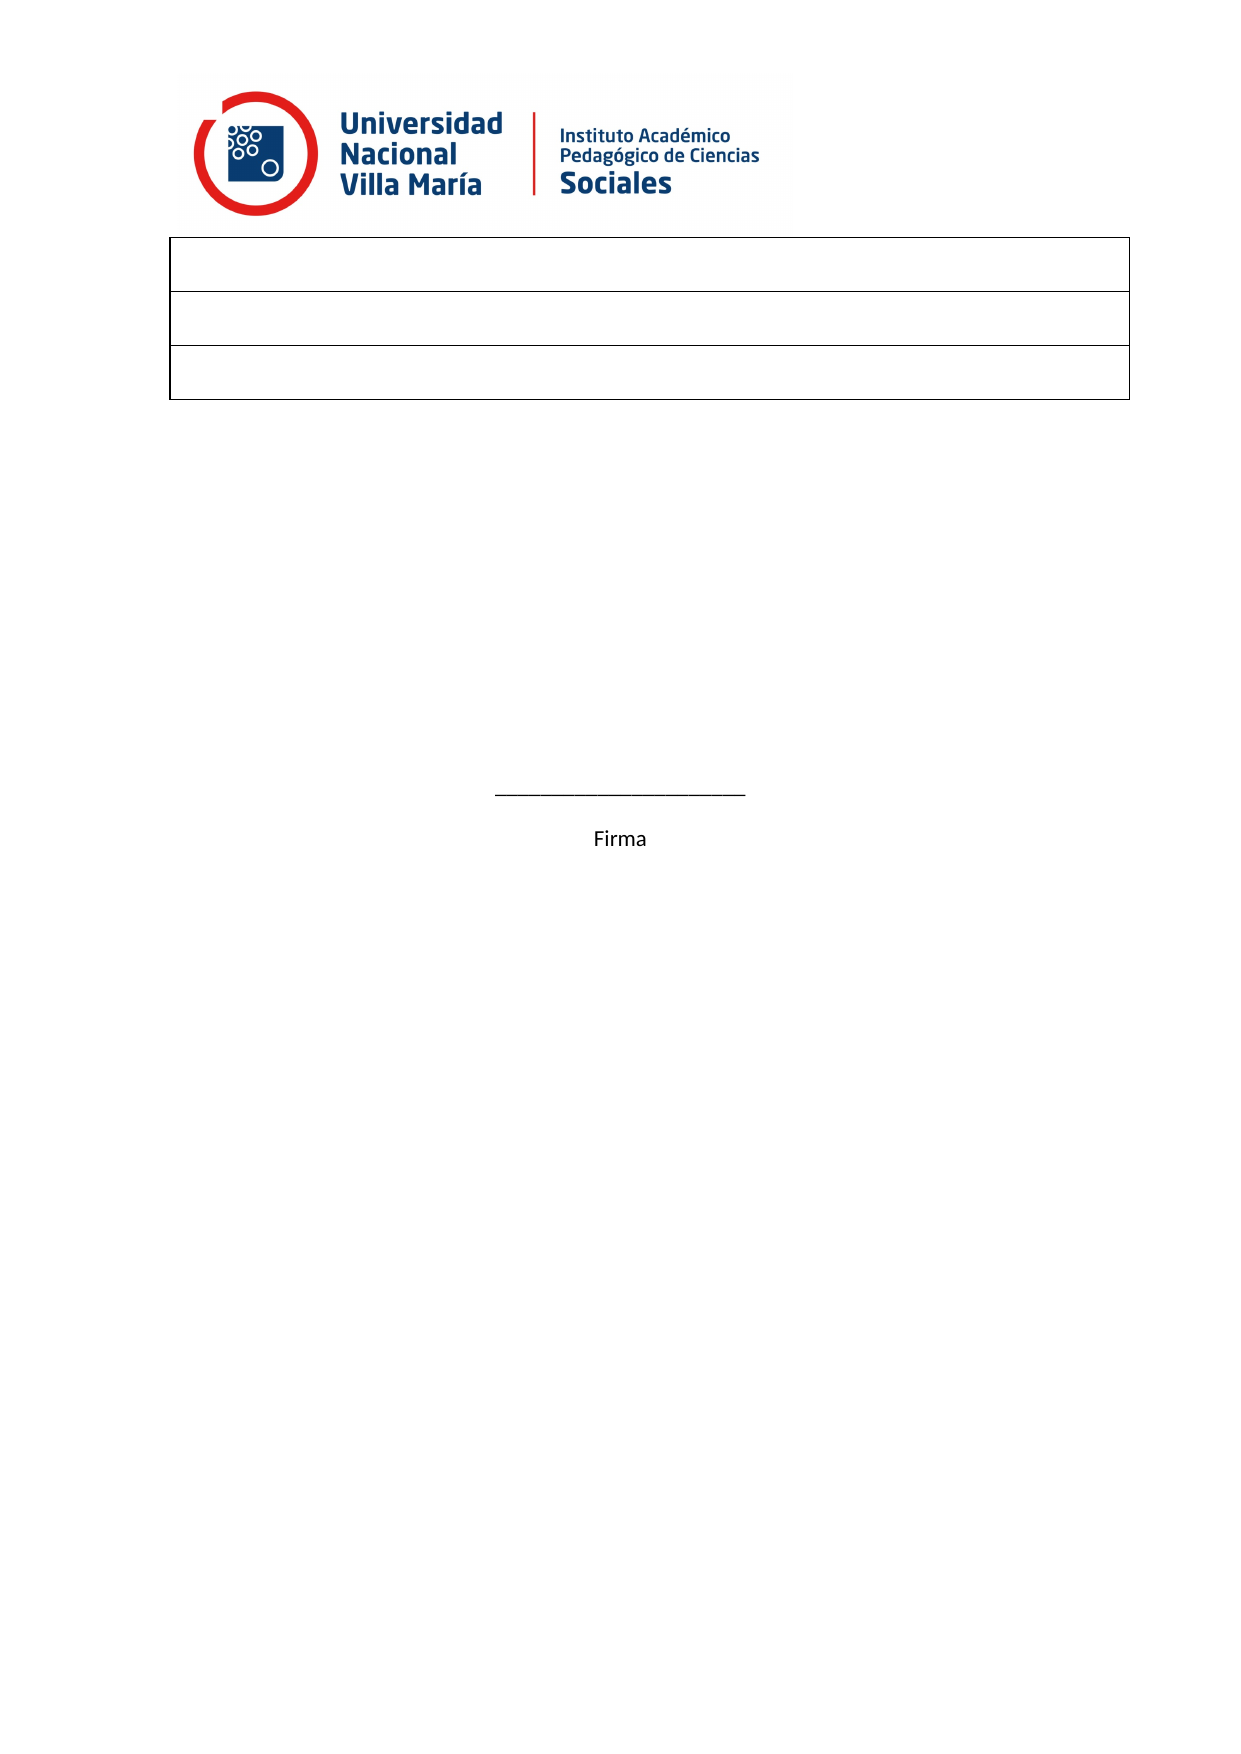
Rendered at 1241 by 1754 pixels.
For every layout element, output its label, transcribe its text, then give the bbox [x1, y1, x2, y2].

picture [177, 73, 793, 237]
table_cell [171, 238, 1129, 291]
table_cell [171, 346, 1129, 398]
text ______________________ [177, 771, 1063, 799]
table_cell [171, 292, 1129, 345]
text Firma [177, 824, 1063, 852]
